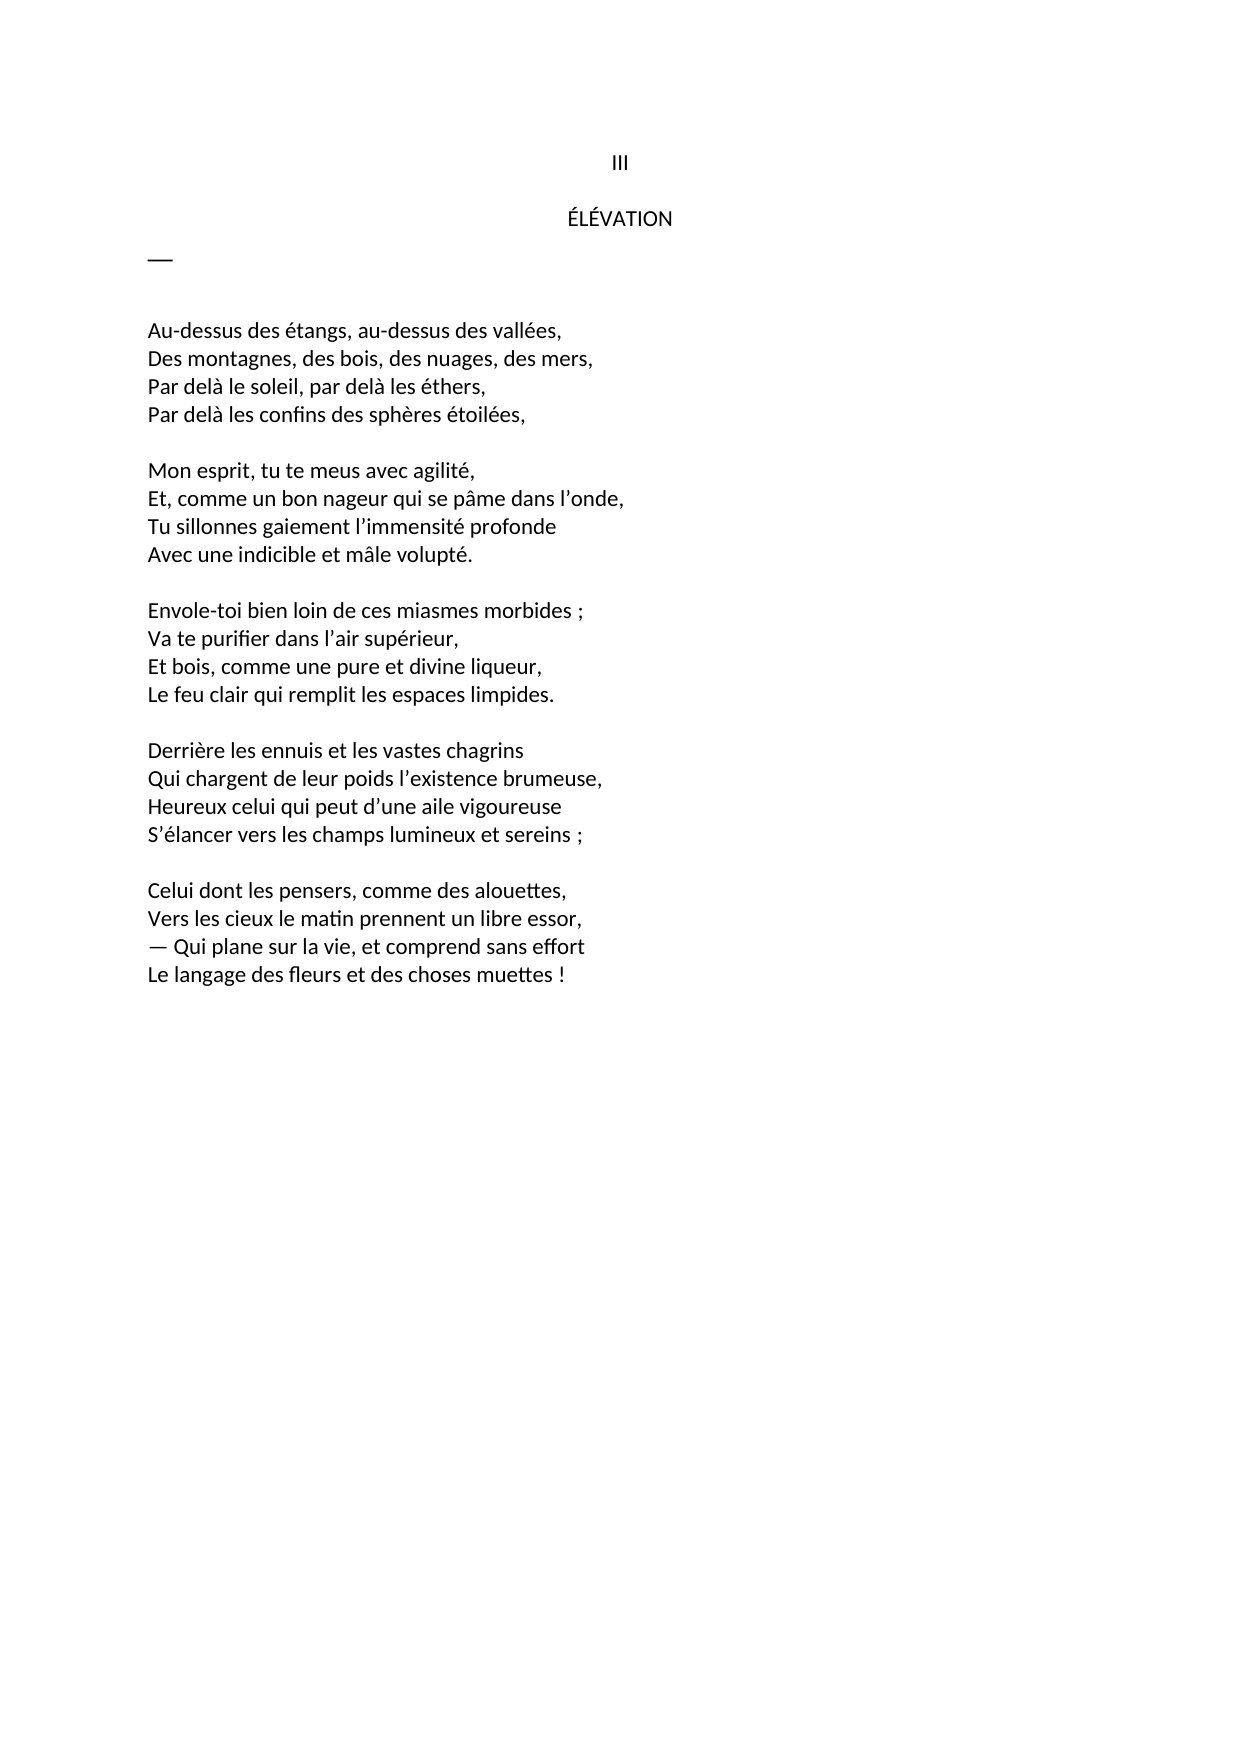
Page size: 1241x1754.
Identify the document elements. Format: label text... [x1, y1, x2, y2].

text S’élancer vers les champs lumineux et sereins ; [148, 820, 1093, 848]
text Par delà le soleil, par delà les éthers, [148, 372, 1093, 400]
text Le feu clair qui remplit les espaces limpides. [148, 680, 1093, 708]
text Des montagnes, des bois, des nuages, des mers, [148, 344, 1093, 372]
text — Qui plane sur la vie, et comprend sans effort [148, 932, 1093, 960]
text Au-dessus des étangs, au-dessus des vallées, [148, 316, 1093, 344]
text Mon esprit, tu te meus avec agilité, [148, 456, 1093, 484]
text Qui chargent de leur poids l’existence brumeuse, [148, 764, 1093, 792]
text III [148, 148, 1093, 176]
text Heureux celui qui peut d’une aile vigoureuse [148, 792, 1093, 820]
text Et, comme un bon nageur qui se pâme dans l’onde, [148, 484, 1093, 512]
text Celui dont les pensers, comme des alouettes, [148, 876, 1093, 904]
text Derrière les ennuis et les vastes chagrins [148, 736, 1093, 764]
text Tu sillonnes gaiement l’immensité profonde [148, 512, 1093, 540]
text Par delà les confins des sphères étoilées, [148, 400, 1093, 428]
text Et bois, comme une pure et divine liqueur, [148, 652, 1093, 680]
text ÉLÉVATION [148, 204, 1093, 232]
text Avec une indicible et mâle volupté. [148, 540, 1093, 568]
text Vers les cieux le matin prennent un libre essor, [148, 904, 1093, 932]
text Le langage des fleurs et des choses muettes ! [148, 960, 1093, 988]
text Va te purifier dans l’air supérieur, [148, 624, 1093, 652]
text Envole-toi bien loin de ces miasmes morbides ; [148, 596, 1093, 624]
